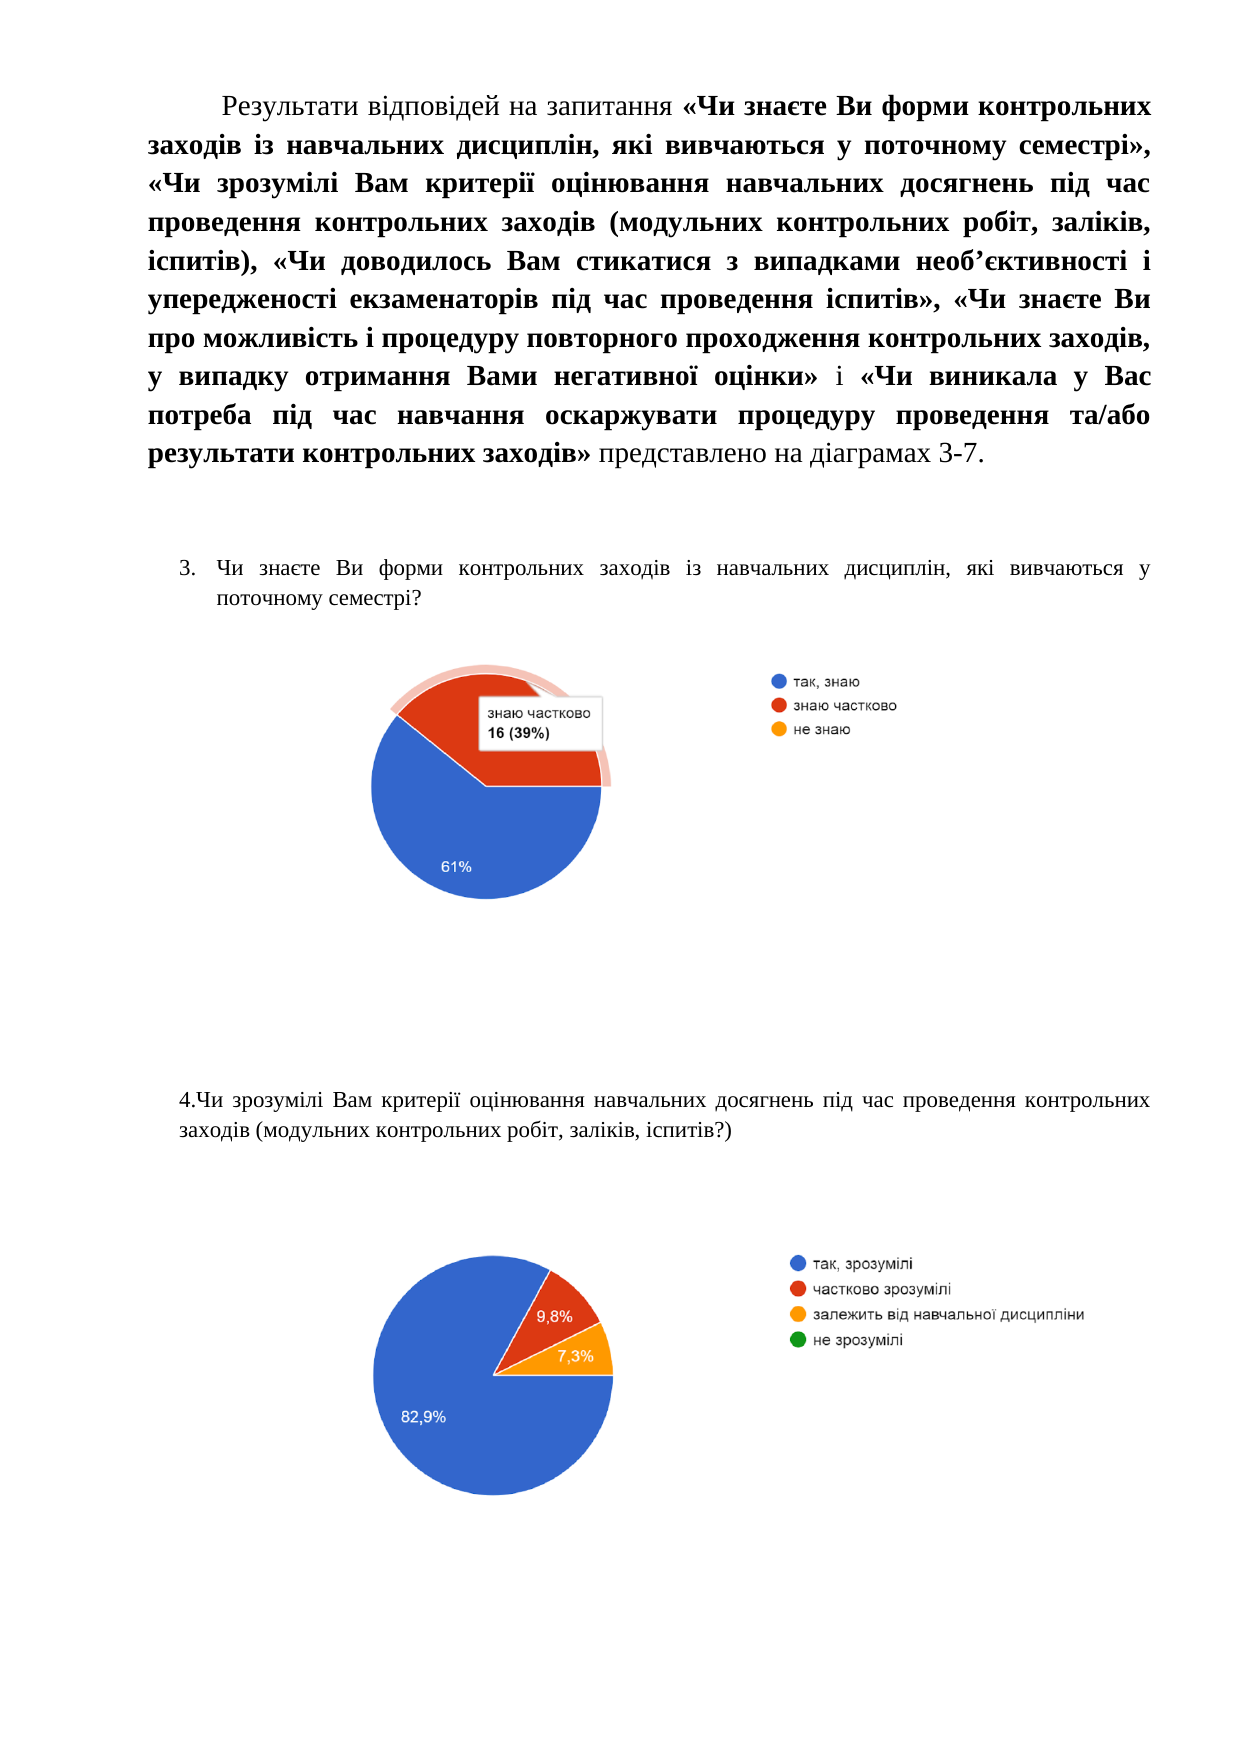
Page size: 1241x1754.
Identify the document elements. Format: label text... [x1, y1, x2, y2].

picture [176, 635, 1089, 942]
picture [170, 1220, 1127, 1541]
list Чи знаєте Ви форми контрольних заходів із навчальних дисциплін, які вивчаються у поточному семестрі? [179, 554, 1152, 611]
text 4.Чи зрозумілі Вам критерії оцінювання навчальних досягнень під час проведення контрольних заходів (модульних контрольних робіт, заліків, іспитів?) [179, 1086, 1152, 1143]
text Результати відповідей на запитання «Чи знаєте Ви форми контрольних заходів із навчальних дисциплін, які вивчаються у поточному семестрі», «Чи зрозумілі Вам критерії оцінювання навчальних досягнень під час проведення контрольних заходів (модульних контрольних робіт, заліків, іспитів), «Чи доводилось Вам стикатися з випадками необ’єктивності і упередженості екзаменаторів під час проведення іспитів», «Чи знаєте Ви про можливість і процедуру повторного проходження контрольних заходів, у випадку отримання Вами негативної оцінки» і «Чи виникала у Вас потреба під час навчання оскаржувати процедуру проведення та/або результати контрольних заходів» представлено на діаграмах 3-7. [148, 88, 1152, 469]
